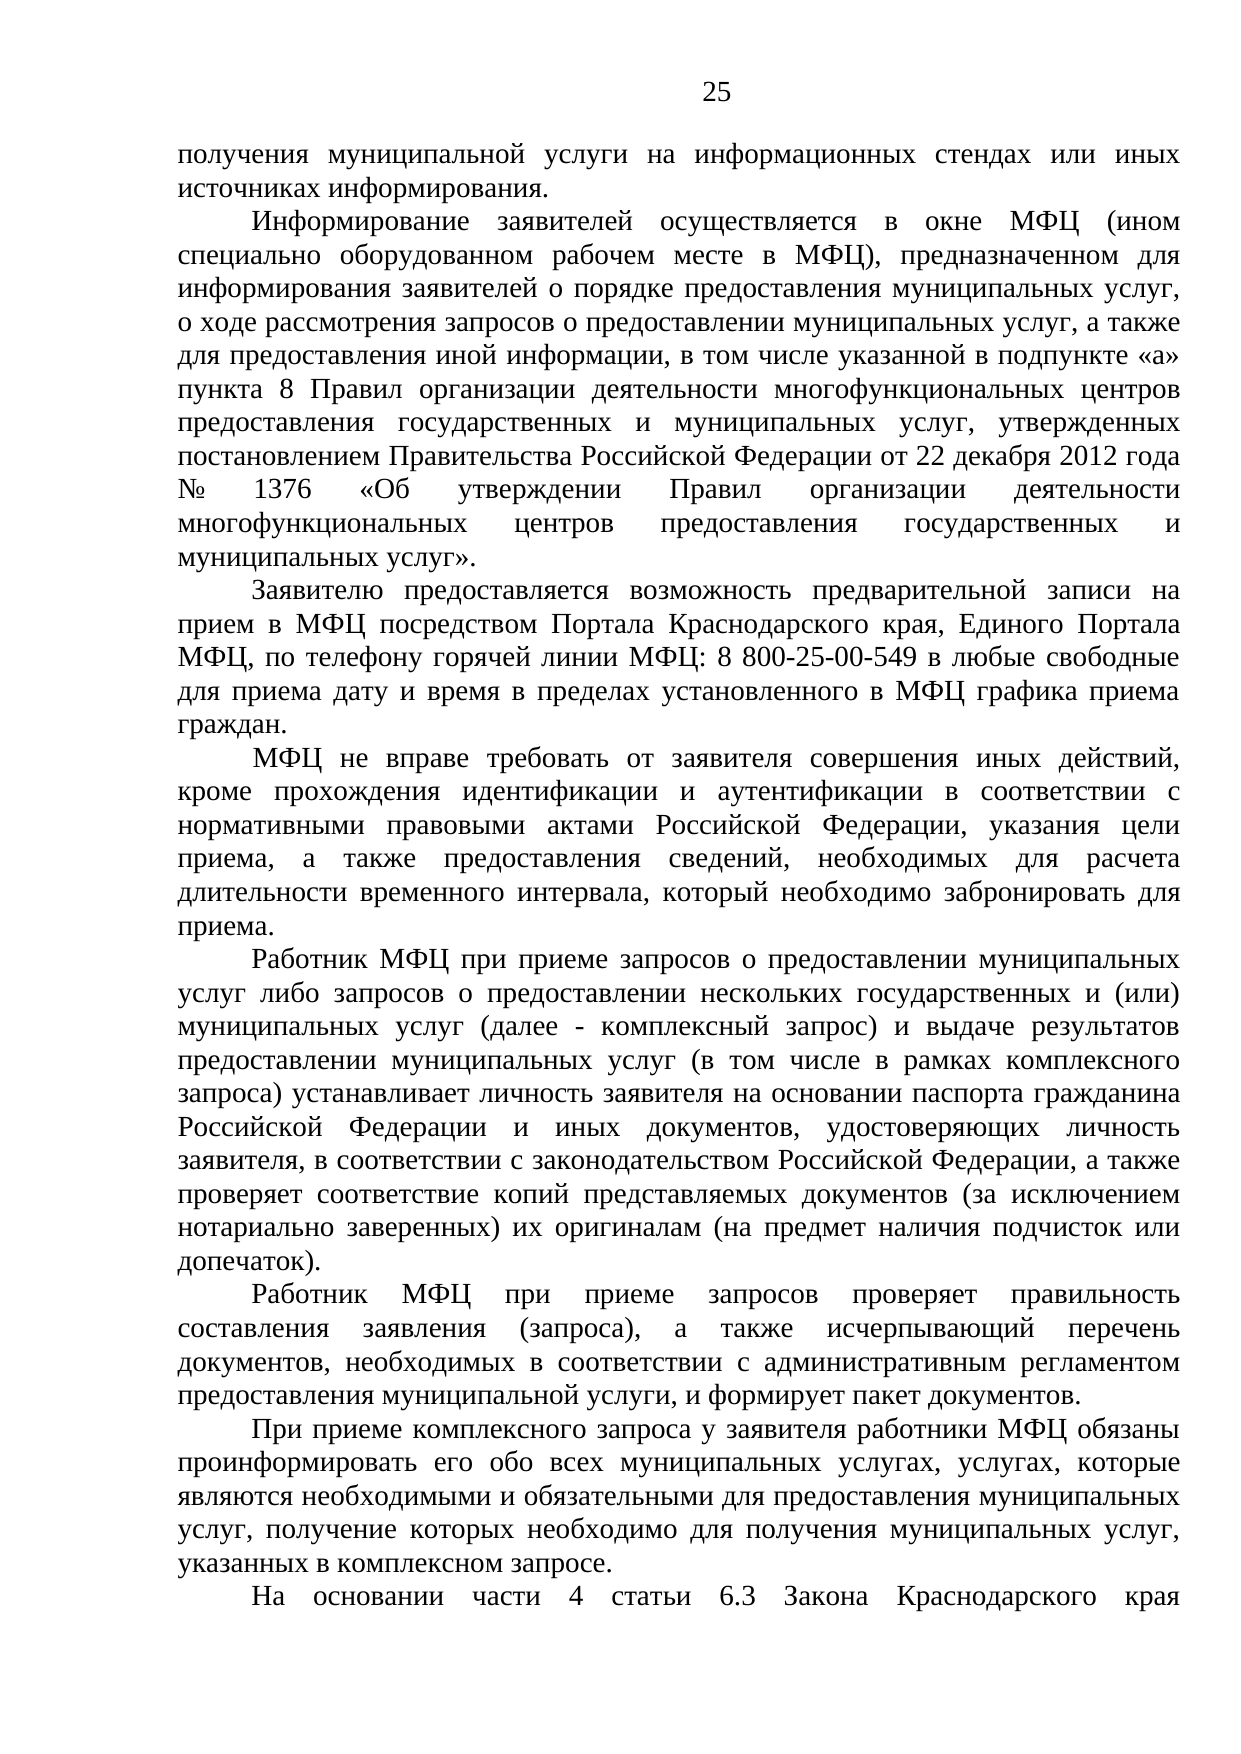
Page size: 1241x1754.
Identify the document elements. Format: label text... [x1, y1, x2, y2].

text Работник МФЦ при приеме запросов проверяет правильность составления заявления (запроса), а также исчерпывающий перечень документов, необходимых в соответствии с административным регламентом предоставления муниципальной услуги, и формирует пакет документов. [177, 1277, 1181, 1411]
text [177, 1578, 1181, 1612]
text При приеме комплексного запроса у заявителя работники МФЦ обязаны проинформировать его обо всех муниципальных услугах, услугах, которые являются необходимыми и обязательными для предоставления муниципальных услуг, получение которых необходимо для получения муниципальных услуг, указанных в комплексном запросе. [177, 1411, 1181, 1578]
text МФЦ не вправе требовать от заявителя совершения иных действий, кроме прохождения идентификации и аутентификации в соответствии с нормативными правовыми актами Российской Федерации, указания цели приема, а также предоставления сведений, необходимых для расчета длительности временного интервала, который необходимо забронировать для приема. [177, 740, 1181, 941]
text Работник МФЦ при приеме запросов о предоставлении муниципальных услуг либо запросов о предоставлении нескольких государственных и (или) муниципальных услуг (далее - комплексный запрос) и выдаче результатов предоставлении муниципальных услуг (в том числе в рамках комплексного запроса) устанавливает личность заявителя на основании паспорта гражданина Российской Федерации и иных документов, удостоверяющих личность заявителя, в соответствии с законодательством Российской Федерации, а также проверяет соответствие копий представляемых документов (за исключением нотариально заверенных) их оригиналам (на предмет наличия подчисток или допечаток). [177, 941, 1181, 1277]
text Заявителю предоставляется возможность предварительной записи на прием в МФЦ посредством Портала Краснодарского края, Единого Портала МФЦ, по телефону горячей линии МФЦ: 8 800-25-00-549 в любые свободные для приема дату и время в пределах установленного в МФЦ графика приема граждан. [177, 572, 1181, 740]
text Информирование заявителей осуществляется в окне МФЦ (ином специально оборудованном рабочем месте в МФЦ), предназначенном для информирования заявителей о порядке предоставления муниципальных услуг, о ходе рассмотрения запросов о предоставлении муниципальных услуг, а также для предоставления иной информации, в том числе указанной в подпункте «а» пункта 8 Правил организации деятельности многофункциональных центров предоставления государственных и муниципальных услуг, утвержденных постановлением Правительства Российской Федерации от 22 декабря 2012 года № 1376 «Об утверждении Правил организации деятельности многофункциональных центров предоставления государственных и муниципальных услуг». [177, 203, 1181, 572]
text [177, 136, 1181, 203]
